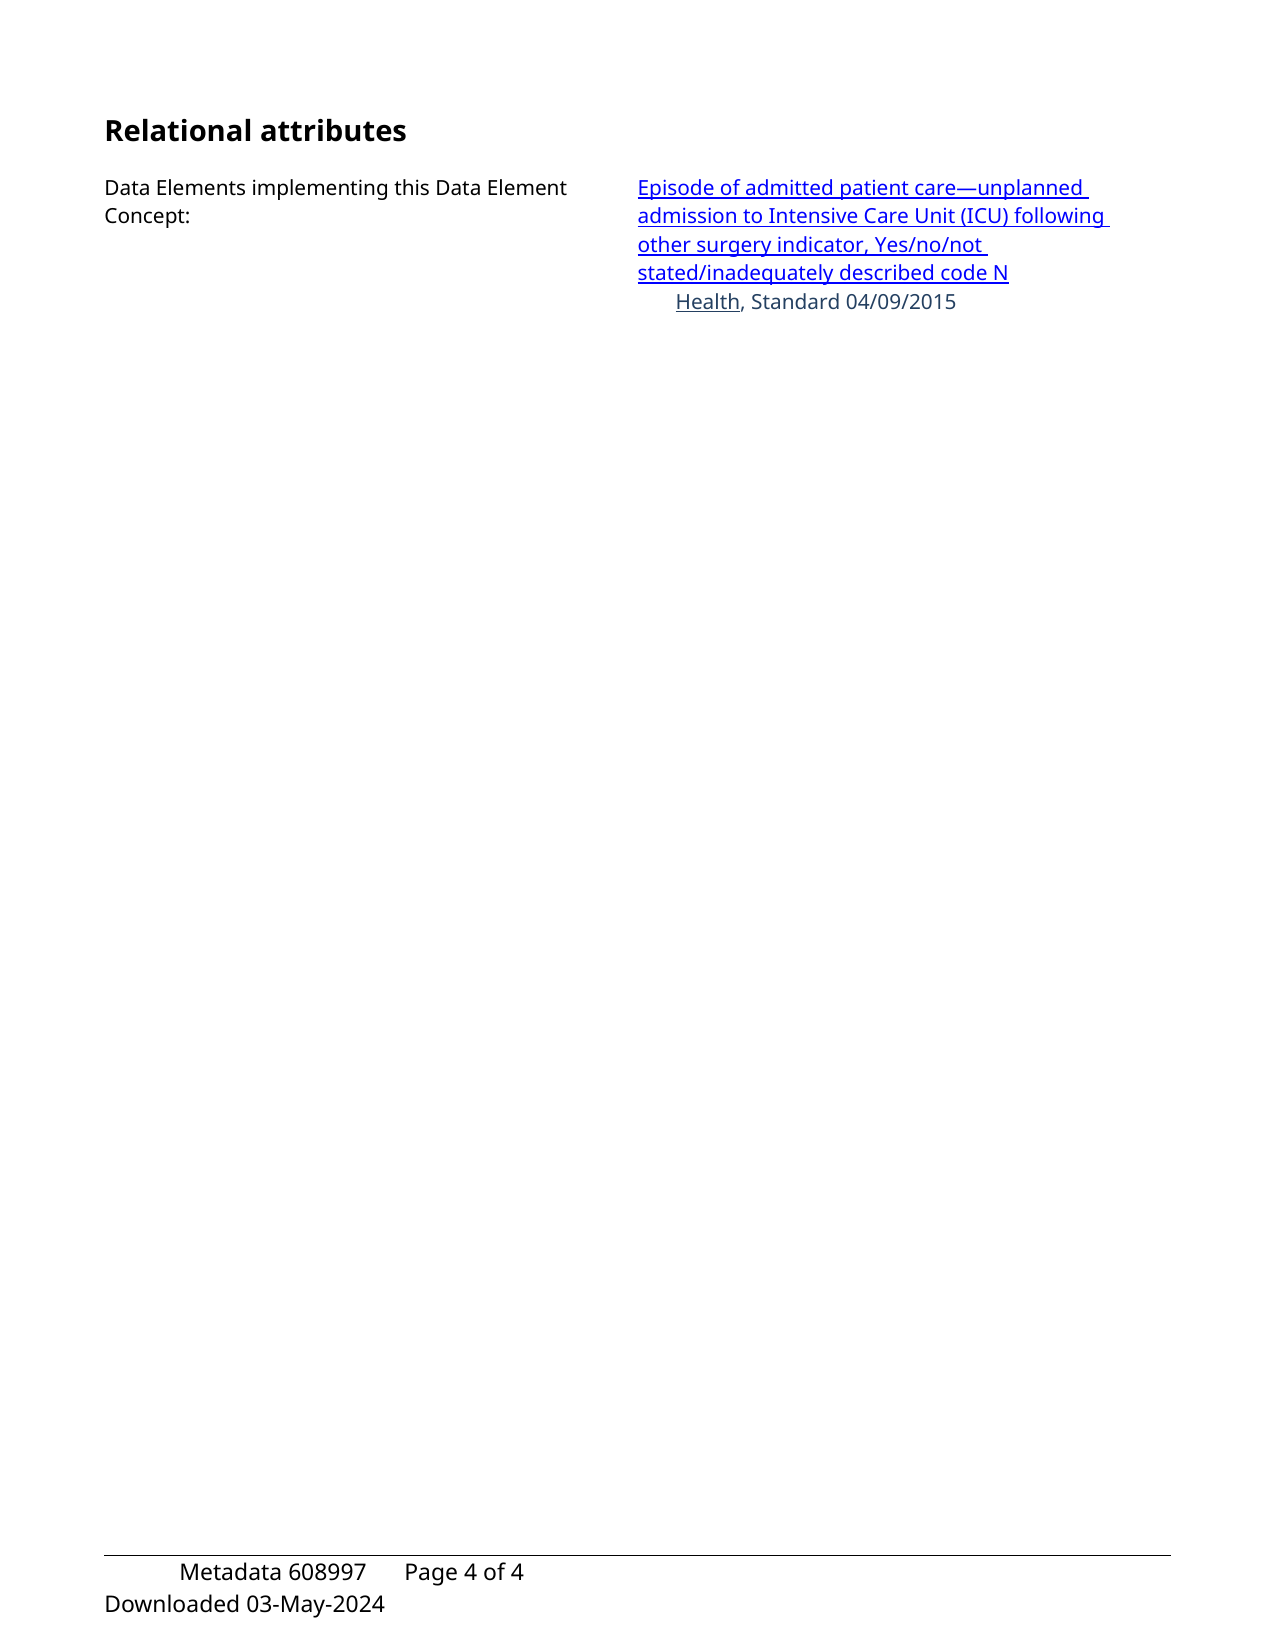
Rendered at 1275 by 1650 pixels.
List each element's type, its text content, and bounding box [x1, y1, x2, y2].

table_header Data Elements implementing this Data Element Concept: [93, 163, 626, 382]
table_header Episode of admitted patient care—unplanned admission to Intensive Care Unit (ICU) following other surgery indicator, Yes/no/not stated/inadequately described code N Health, Standard 04/09/2015 [626, 163, 1159, 382]
subtitle Relational attributes [104, 110, 1171, 150]
